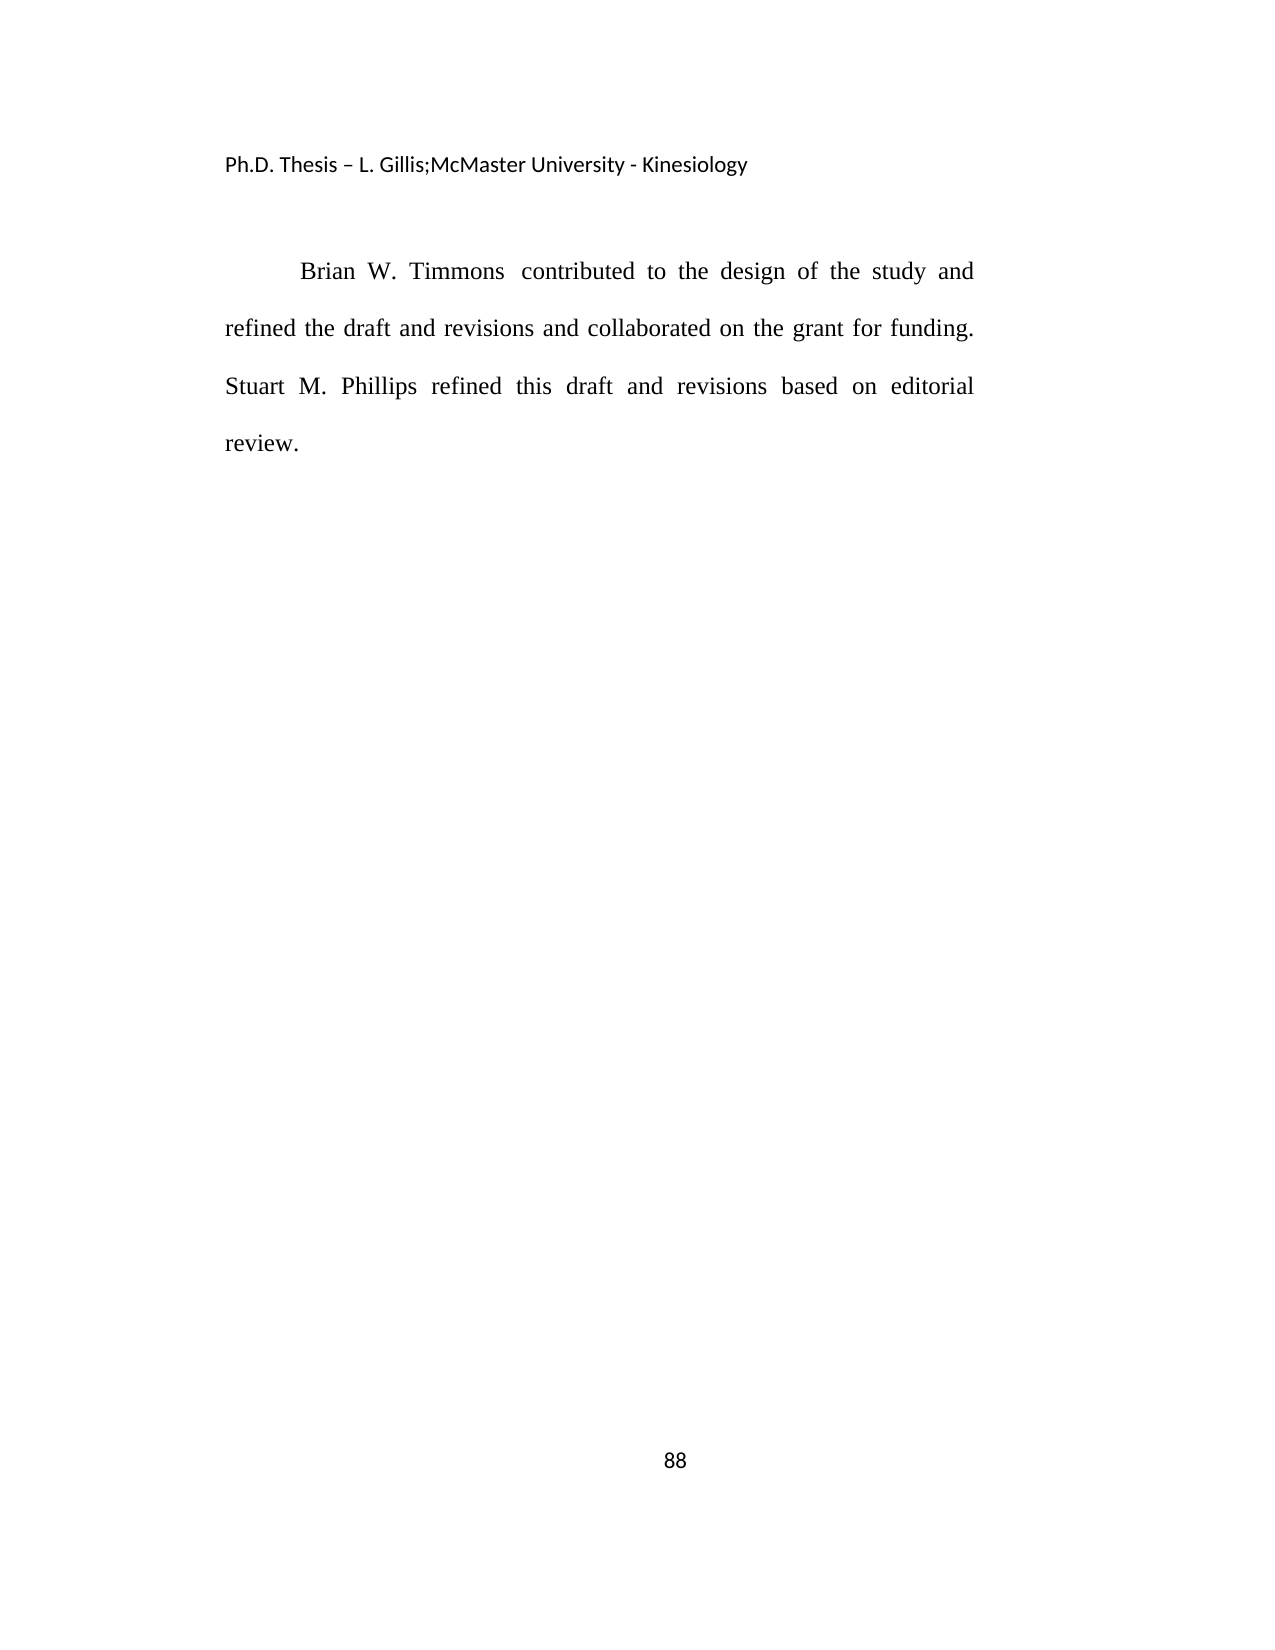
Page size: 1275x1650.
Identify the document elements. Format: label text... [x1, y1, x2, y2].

text Brian W. Timmons contributed to the design of the study and refined the draft and revisions and collaborated on the grant for funding. Stuart M. Phillips refined this draft and revisions based on editorial review. [225, 256, 975, 457]
